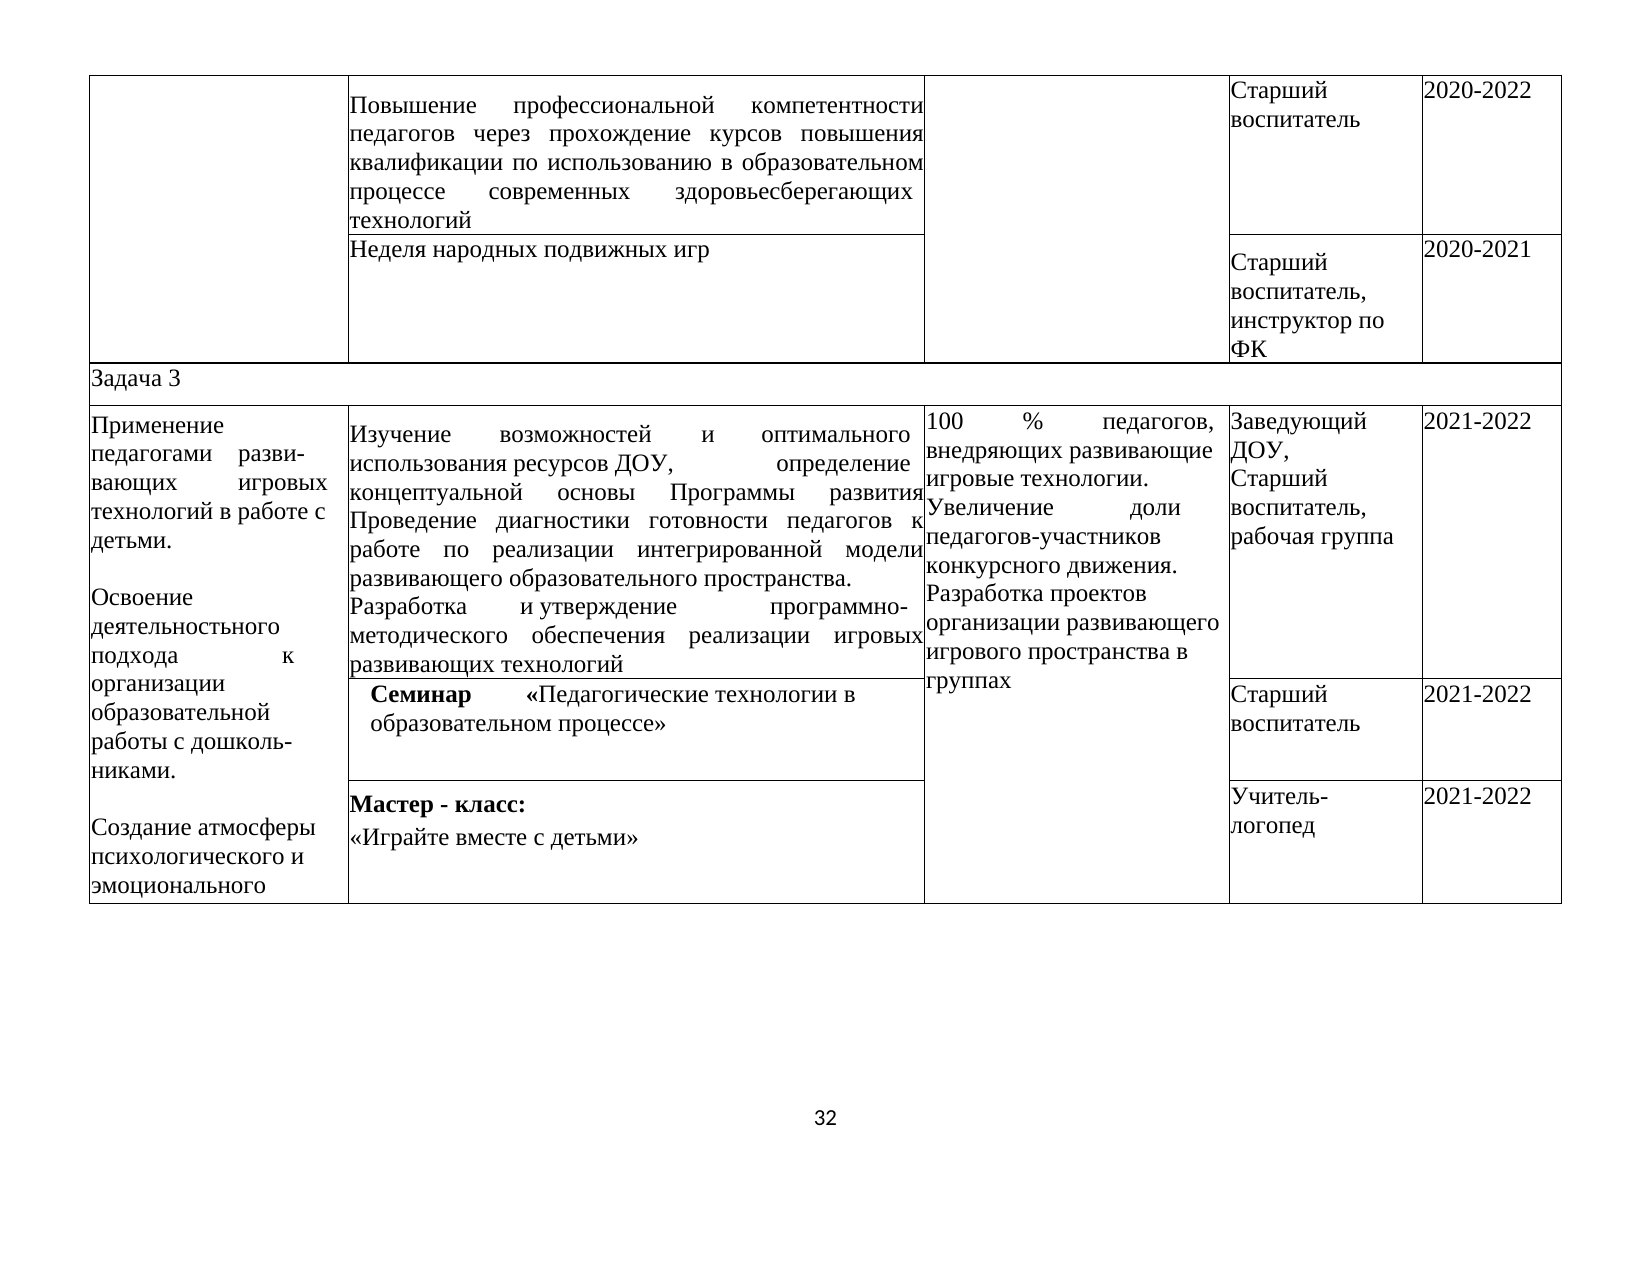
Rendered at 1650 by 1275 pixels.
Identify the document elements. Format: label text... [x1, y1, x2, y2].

table_cell Старший воспитатель [1230, 679, 1422, 780]
table_header [925, 76, 1229, 362]
table_cell 2020-2021 [1423, 235, 1561, 362]
table_cell Старший воспитатель, инструктор по ФК [1230, 235, 1422, 362]
table_cell 2021-2022 [1423, 781, 1561, 902]
table_cell Неделя народных подвижных игр [349, 235, 924, 362]
table_cell Мастер - класс: «Играйте вместе с детьми» [349, 781, 924, 902]
table_cell 2021-2022 [1423, 679, 1561, 780]
table_cell Семинар «Педагогические технологии в образовательном процессе» [349, 679, 924, 780]
table_cell 2021-2022 [1423, 406, 1561, 678]
table_header Повышение профессиональной компетентности педагогов через прохождение курсов повышения квалификации по использованию в образовательном процессе современных здоровьесберегающих технологий [349, 76, 924, 233]
table_cell Задача 3 [90, 364, 1561, 405]
table_cell Применение педагогами развивающих игровых технологий в работе с детьми. Освоение деятельностьного подхода к организации образовательной работы с дошколь- никами. Создание атмосферы психологического и эмоционального [90, 406, 348, 902]
table_cell Учитель- логопед [1230, 781, 1422, 902]
table_header Старший воспитатель [1230, 76, 1422, 233]
table_cell 100 % педагогов, внедряющих развивающие игровые технологии. Увеличение доли педагогов-участников конкурсного движения. Разработка проектов организации развивающего игрового пространства в группах [925, 406, 1229, 902]
table_cell Заведующий ДОУ, Старший воспитатель, рабочая группа [1230, 406, 1422, 678]
table_header 2020-2022 [1423, 76, 1561, 233]
table_header [90, 76, 348, 362]
table_cell Изучение возможностей и оптимального использования ресурсов ДОУ, определение концептуальной основы Программы развития Проведение диагностики готовности педагогов к работе по реализации интегрированной модели развивающего образовательного пространства. Разработка и утверждение программно- методического обеспечения реализации игровых развивающих технологий [349, 406, 924, 678]
